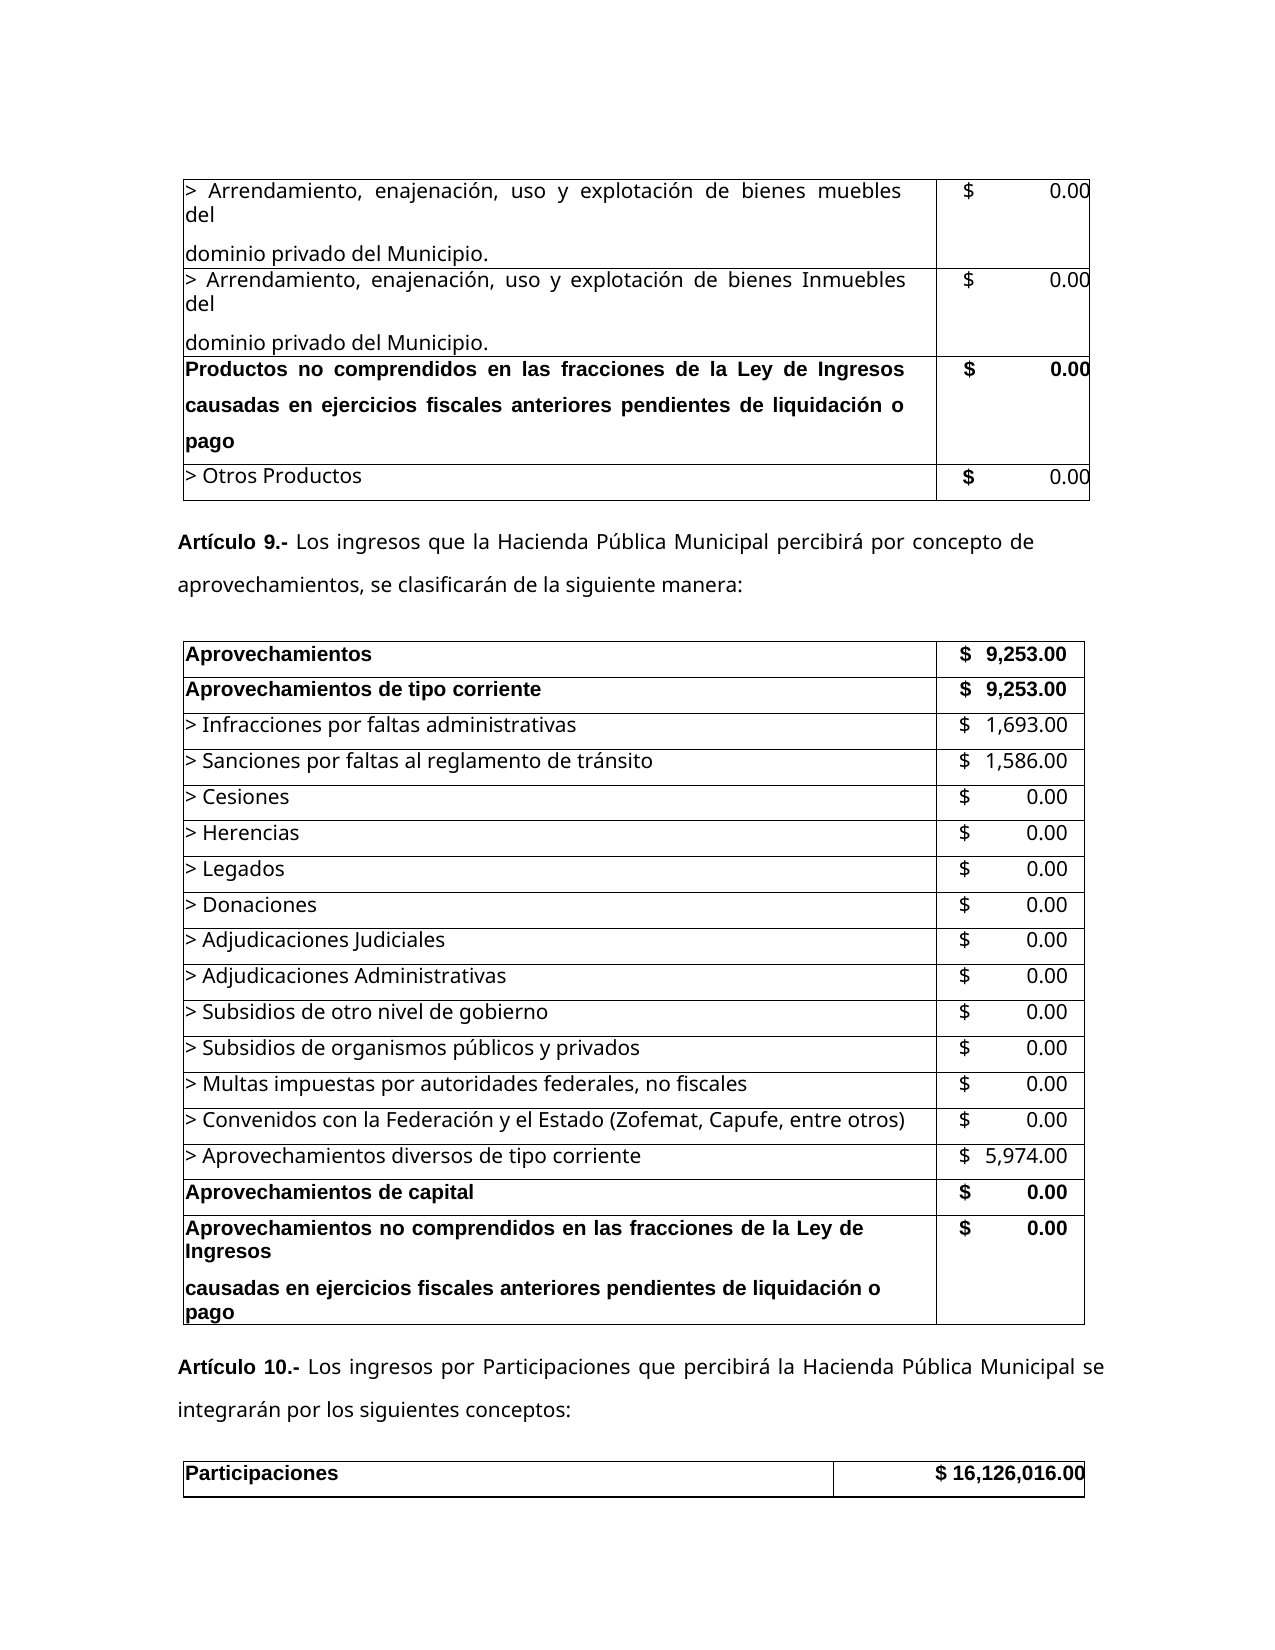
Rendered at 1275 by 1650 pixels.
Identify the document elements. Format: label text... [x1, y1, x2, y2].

text Artículo 10.- Los ingresos por Participaciones que percibirá la Hacienda Pública Municipal se integrarán por los siguientes conceptos: [177, 1352, 1159, 1423]
table_cell $ 0.00 [937, 357, 1089, 464]
table_cell > Multas impuestas por autoridades federales, no fiscales [184, 1073, 936, 1107]
table_cell Aprovechamientos de tipo corriente [184, 678, 936, 713]
table_cell $ 0.00 [937, 929, 1084, 964]
table_cell > Arrendamiento, enajenación, uso y explotación de bienes Inmuebles del dominio privado del Municipio. [184, 269, 936, 356]
table_cell > Convenidos con la Federación y el Estado (Zofemat, Capufe, entre otros) [184, 1109, 936, 1143]
table_cell > Subsidios de organismos públicos y privados [184, 1037, 936, 1072]
table_header > Arrendamiento, enajenación, uso y explotación de bienes muebles del dominio privado del Municipio. [184, 180, 936, 268]
table_cell $ 1,586.00 [937, 750, 1084, 784]
table_cell > Otros Productos [184, 465, 936, 500]
table_cell Aprovechamientos de capital [184, 1180, 936, 1215]
table_cell > Herencias [184, 821, 936, 856]
table_header $ 0.00 [937, 180, 1089, 268]
table_cell > Donaciones [184, 893, 936, 928]
table_cell > Infracciones por faltas administrativas [184, 714, 936, 748]
table_cell $ 0.00 [937, 1216, 1084, 1323]
table_cell $ 0.00 [937, 465, 1089, 500]
table_cell $ 0.00 [937, 1001, 1084, 1036]
table_cell > Sanciones por faltas al reglamento de tránsito [184, 750, 936, 784]
table_cell > Legados [184, 857, 936, 892]
table_cell > Adjudicaciones Administrativas [184, 965, 936, 1000]
table_cell $ 1,693.00 [937, 714, 1084, 748]
table_cell $ 0.00 [937, 269, 1089, 356]
table_cell $ 0.00 [937, 1109, 1084, 1143]
table_cell Productos no comprendidos en las fracciones de la Ley de Ingresos causadas en ejercicios fiscales anteriores pendientes de liquidación o pago [184, 357, 936, 464]
table_cell $ 0.00 [937, 1180, 1084, 1215]
table_cell $ 0.00 [937, 786, 1084, 820]
table_cell $ 0.00 [937, 1073, 1084, 1107]
table_header $ 16,126,016.00 [834, 1462, 1084, 1496]
table_header Aprovechamientos [184, 642, 936, 677]
table_cell $ 0.00 [937, 821, 1084, 856]
table_cell > Adjudicaciones Judiciales [184, 929, 936, 964]
table_header $ 9,253.00 [937, 642, 1084, 677]
table_cell > Cesiones [184, 786, 936, 820]
table_cell $ 0.00 [937, 965, 1084, 1000]
table_cell > Subsidios de otro nivel de gobierno [184, 1001, 936, 1036]
table_cell Aprovechamientos no comprendidos en las fracciones de la Ley de Ingresos causadas en ejercicios fiscales anteriores pendientes de liquidación o pago [184, 1216, 936, 1323]
table_cell $ 0.00 [937, 893, 1084, 928]
table_cell > Aprovechamientos diversos de tipo corriente [184, 1145, 936, 1179]
table_header Participaciones [184, 1462, 833, 1496]
table_cell $ 5,974.00 [937, 1145, 1084, 1179]
table_cell $ 0.00 [937, 1037, 1084, 1072]
text Artículo 9.- Los ingresos que la Hacienda Pública Municipal percibirá por concepto de aprovechamientos, se clasificarán de la siguiente manera: [177, 527, 1162, 598]
table_cell $ 9,253.00 [937, 678, 1084, 713]
table_cell $ 0.00 [937, 857, 1084, 892]
